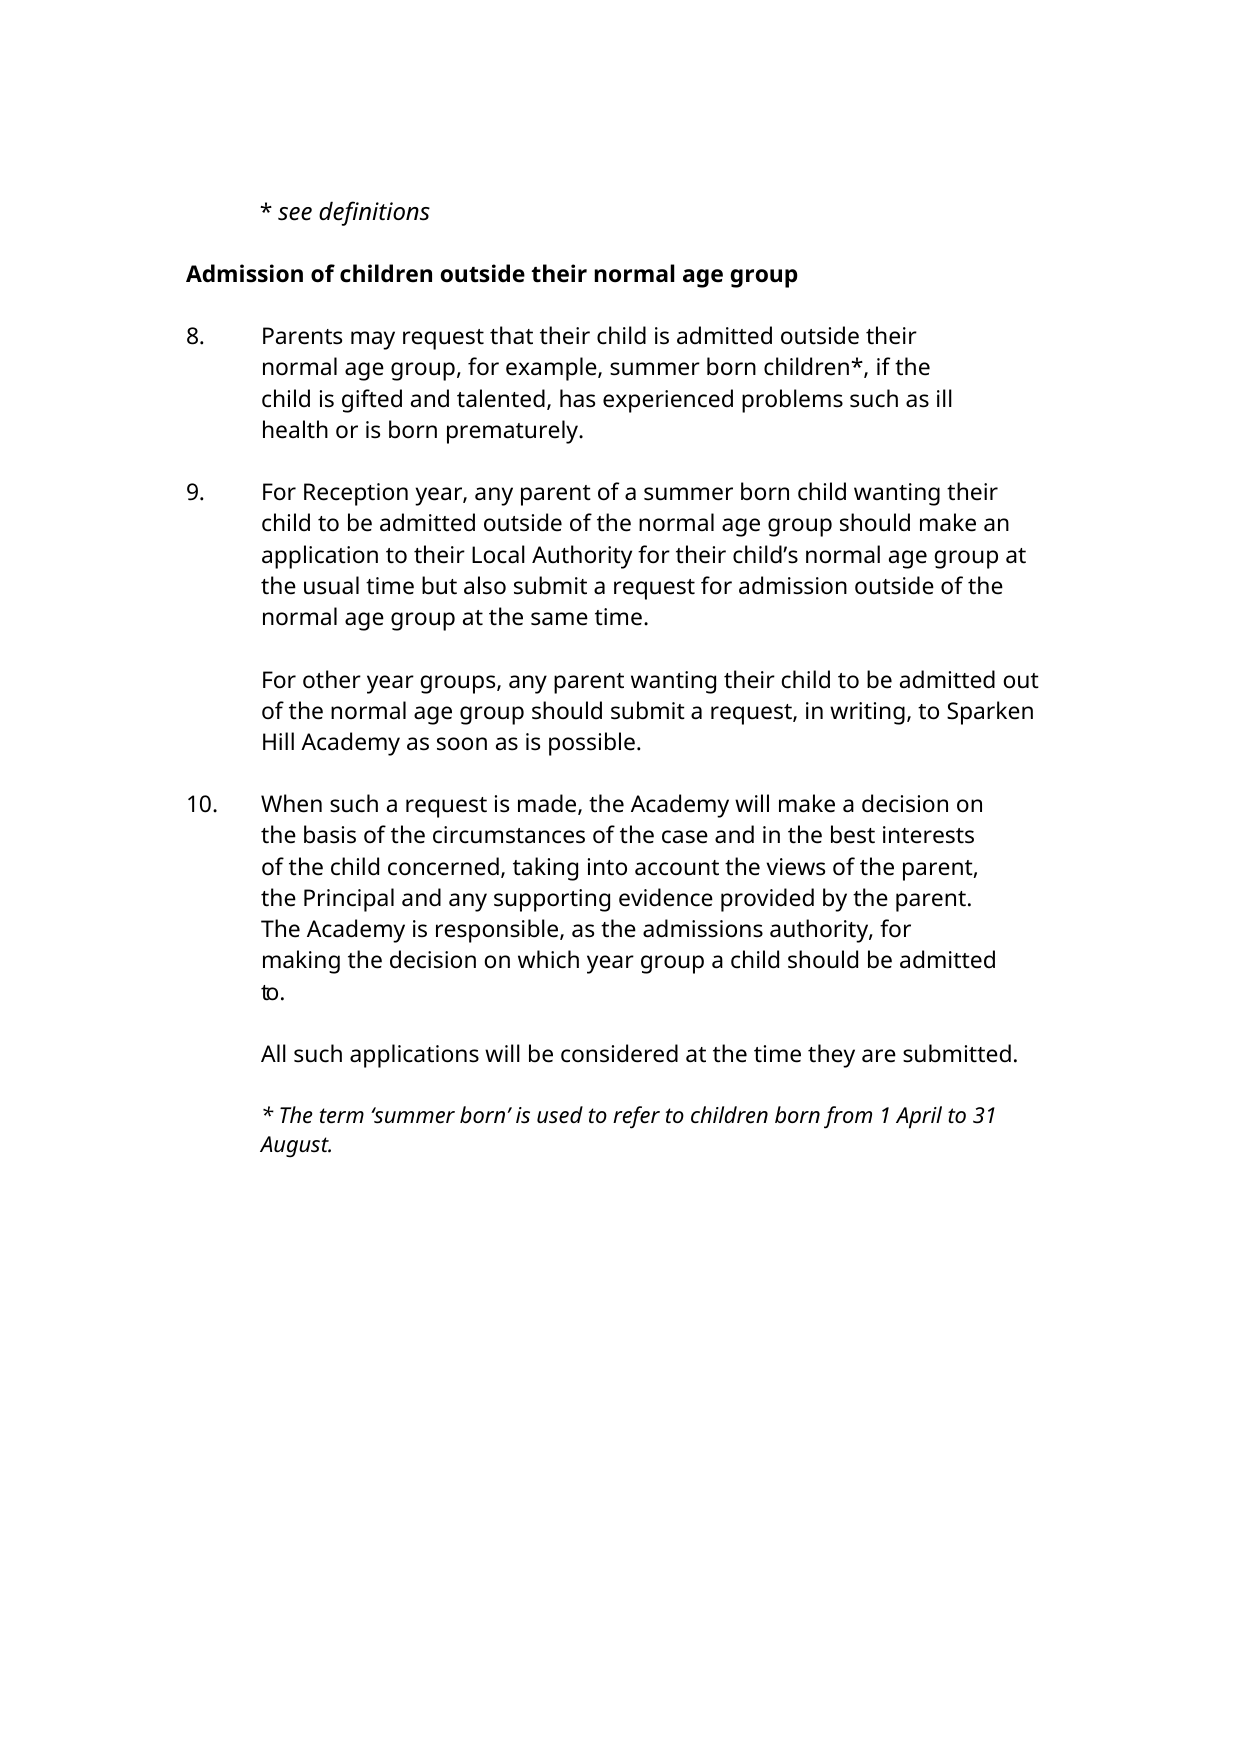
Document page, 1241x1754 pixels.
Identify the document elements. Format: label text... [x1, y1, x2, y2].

text Admission of children outside their normal age group [186, 258, 1065, 289]
text * see definitions [259, 194, 1065, 227]
list When such a request is made, the Academy will make a decision on the basis of the circumstances of the case and in the best interests of the child concerned, taking into account the views of the parent, the Principal and any supporting evidence provided by the parent. The Academy is responsible, as the admissions authority, for making the decision on which year group a child should be admitted to. [186, 788, 998, 1007]
text * The term ‘summer born’ is used to refer to children born from 1 April to 31 August. [261, 1099, 1065, 1159]
text For other year groups, any parent wanting their child to be admitted out of the normal age group should submit a request, in writing, to Sparken Hill Academy as soon as is possible. [261, 663, 1054, 757]
list Parents may request that their child is admitted outside their normal age group, for example, summer born children*, if the child is gifted and talented, has experienced problems such as ill health or is born prematurely. [186, 320, 984, 445]
text All such applications will be considered at the time they are submitted. [261, 1038, 1065, 1069]
list For Reception year, any parent of a summer born child wanting their child to be admitted outside of the normal age group should make an application to their Local Authority for their child’s normal age group at the usual time but also submit a request for admission outside of the normal age group at the same time. [186, 476, 1037, 632]
